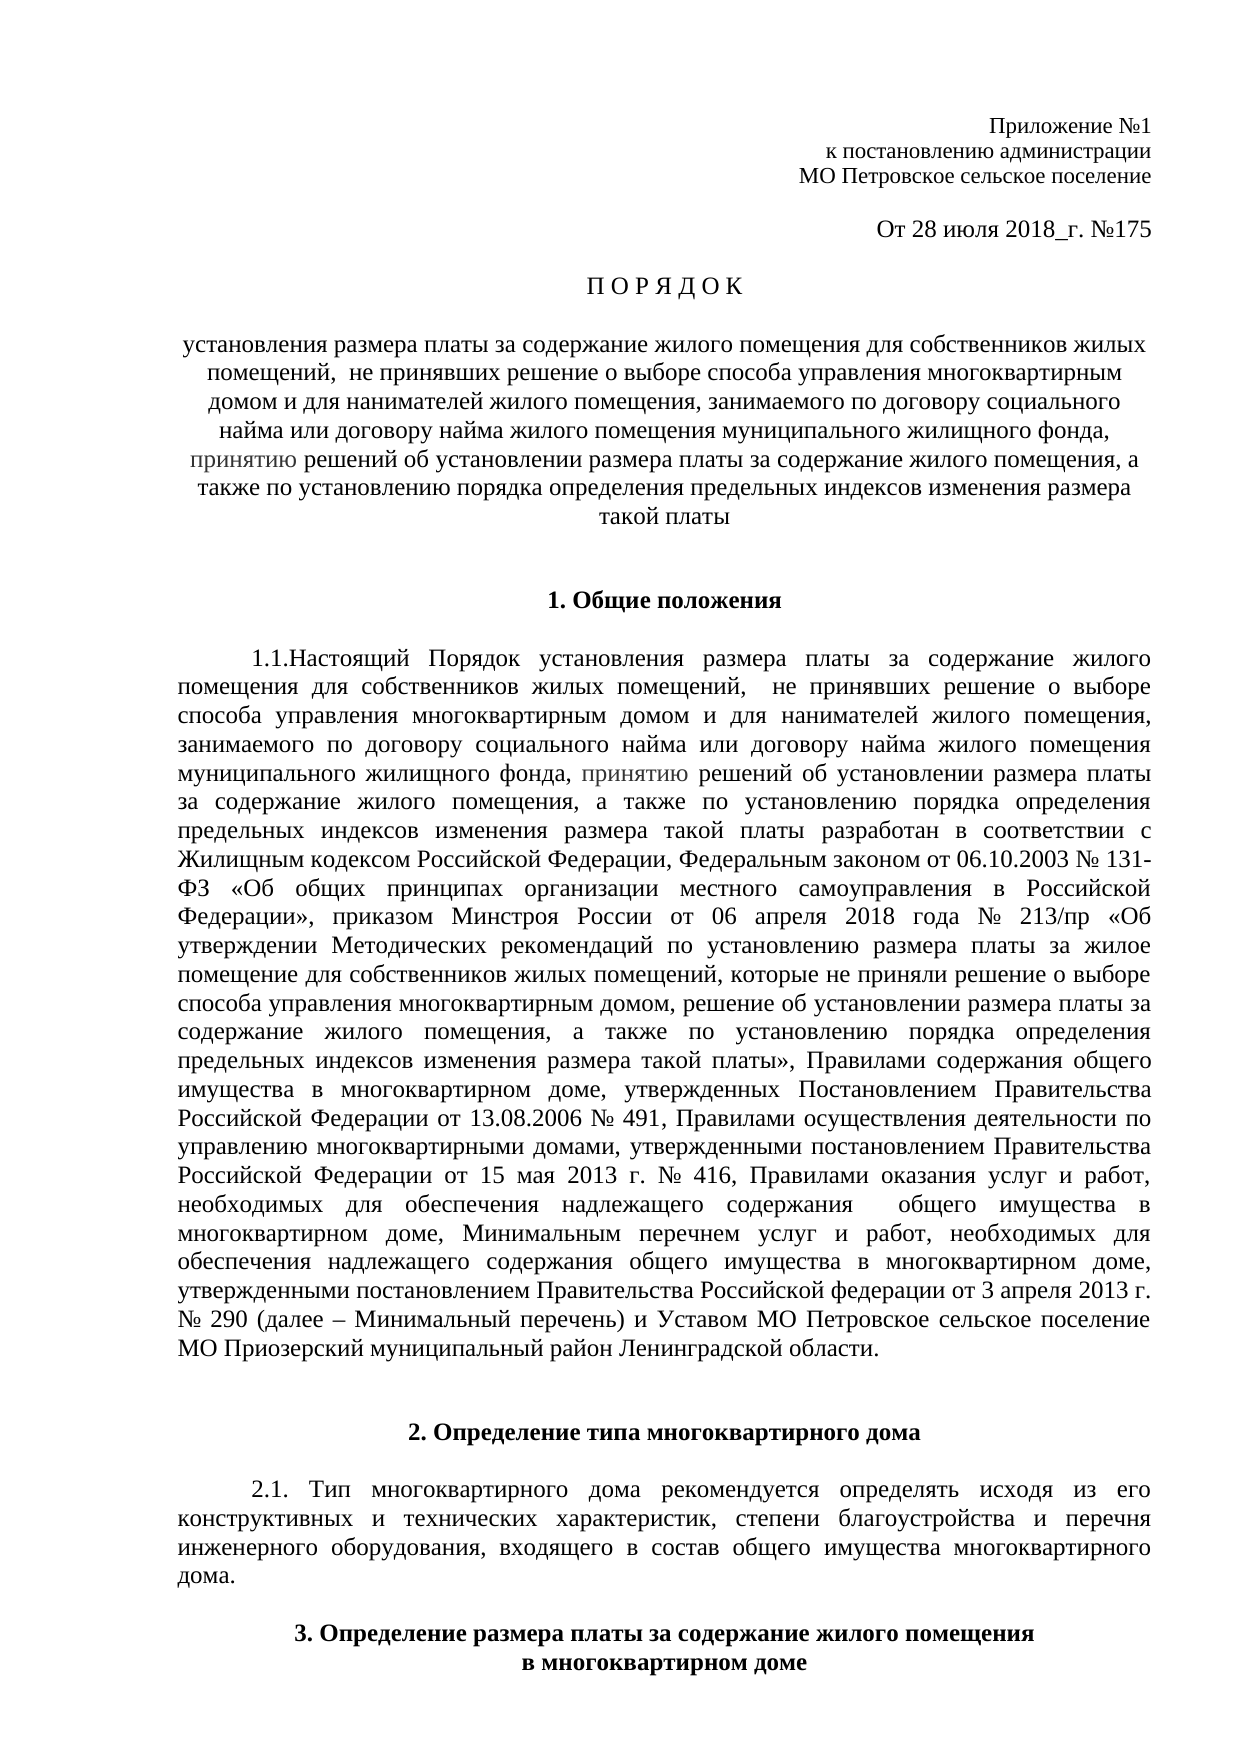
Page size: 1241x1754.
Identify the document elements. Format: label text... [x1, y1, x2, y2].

title От 28 июля 2018_г. №175 [177, 214, 1152, 242]
text П О Р Я Д О К [177, 271, 1152, 300]
text МО Петровское сельское поселение [177, 164, 1152, 189]
text 3. Определение размера платы за содержание жилого помещения [177, 1618, 1152, 1647]
text в многоквартирном доме [177, 1647, 1152, 1676]
text 2. Определение типа многоквартирного дома [177, 1417, 1152, 1446]
text 2.1. Тип многоквартирного дома рекомендуется определять исходя из его конструктивных и технических характеристик, степени благоустройства и перечня инженерного оборудования, входящего в состав общего имущества многоквартирного дома. [177, 1474, 1152, 1589]
text Приложение №1 [177, 114, 1152, 139]
text 1.1.Настоящий Порядок установления размера платы за содержание жилого помещения для собственников жилых помещений, не принявших решение о выборе способа управления многоквартирным домом и для нанимателей жилого помещения, занимаемого по договору социального найма или договору найма жилого помещения муниципального жилищного фонда, принятию решений об установлении размера платы за содержание жилого помещения, а также по установлению порядка определения предельных индексов изменения размера такой платы разработан в соответствии с Жилищным кодексом Российской Федерации, Федеральным законом от 06.10.2003 № 131-ФЗ «Об общих принципах организации местного самоуправления в Российской Федерации», приказом Минстроя России от 06 апреля 2018 года № 213/пр «Об утверждении Методических рекомендаций по установлению размера платы за жилое помещение для собственников жилых помещений, которые не приняли решение о выборе способа управления многоквартирным домом, решение об установлении размера платы за содержание жилого помещения, а также по установлению порядка определения предельных индексов изменения размера такой платы», Правилами содержания общего имущества в многоквартирном доме, утвержденных Постановлением Правительства Российской Федерации от 13.08.2006 № 491, Правилами осуществления деятельности по управлению многоквартирными домами, утвержденными постановлением Правительства Российской Федерации от 15 мая 2013 г. № 416, Правилами оказания услуг и работ, необходимых для обеспечения надлежащего содержания общего имущества в многоквартирном доме, Минимальным перечнем услуг и работ, необходимых для обеспечения надлежащего содержания общего имущества в многоквартирном доме, утвержденными постановлением Правительства Российской федерации от 3 апреля 2013 г. № 290 (далее – Минимальный перечень) и Уставом МО Петровское сельское поселение МО Приозерский муниципальный район Ленинградской области. [177, 643, 1152, 1361]
text 1. Общие положения [177, 585, 1152, 614]
text к постановлению администрации [177, 139, 1152, 164]
text установления размера платы за содержание жилого помещения для собственников жилых помещений, не принявших решение о выборе способа управления многоквартирным домом и для нанимателей жилого помещения, занимаемого по договору социального найма или договору найма жилого помещения муниципального жилищного фонда, принятию решений об установлении размера платы за содержание жилого помещения, а также по установлению порядка определения предельных индексов изменения размера такой платы [177, 329, 1152, 530]
